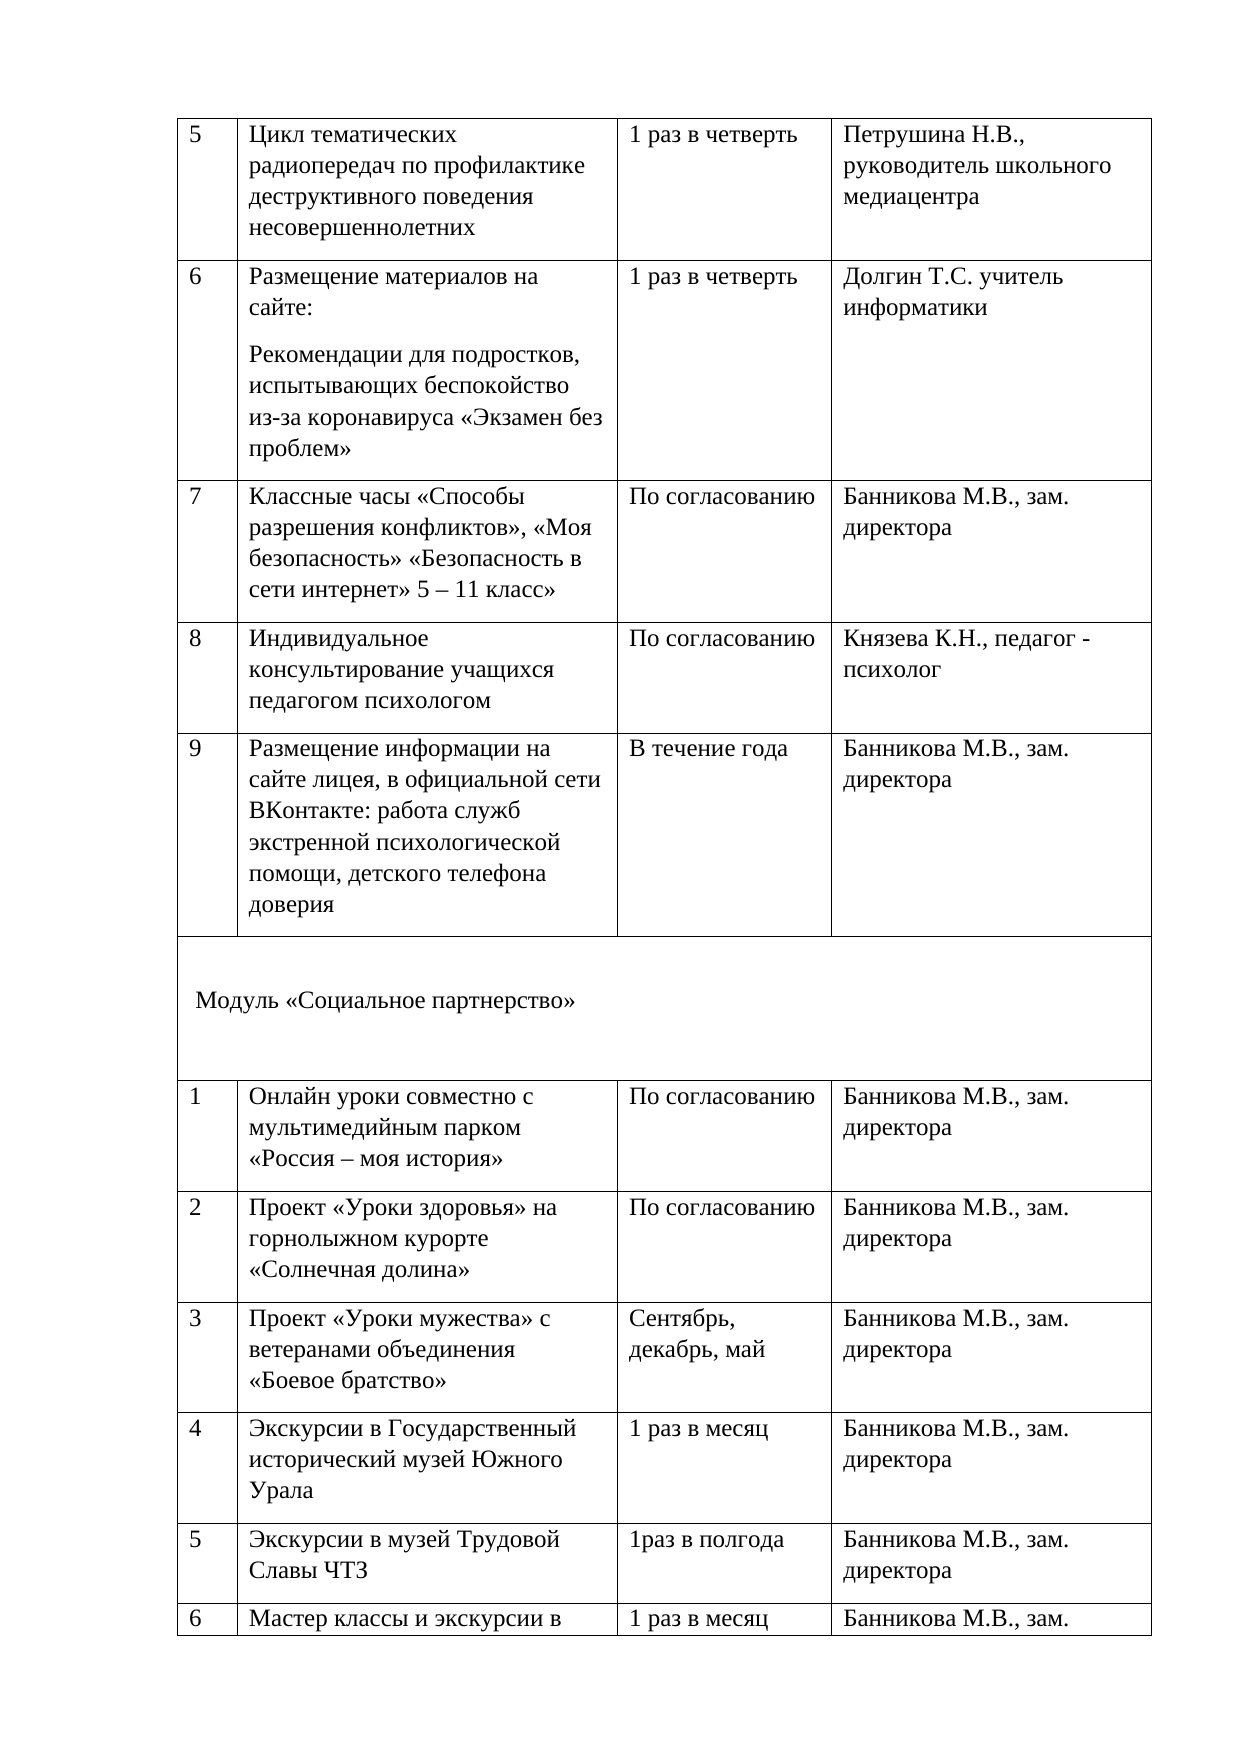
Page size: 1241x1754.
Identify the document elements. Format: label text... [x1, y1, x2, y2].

table_cell 5 [178, 119, 237, 260]
table_cell Проект «Уроки мужества» с ветеранами объединения «Боевое братство» [238, 1303, 617, 1412]
table_cell Банникова М.В., зам. директора [832, 1303, 1151, 1412]
table_cell Онлайн уроки совместно с мультимедийным парком «Россия – моя история» [238, 1081, 617, 1191]
table_cell Цикл тематических радиопередач по профилактике деструктивного поведения несовершеннолетних [238, 119, 617, 260]
table_cell По согласованию [618, 481, 831, 622]
table_cell 4 [178, 1413, 237, 1523]
table_cell Размещение информации на сайте лицея, в официальной сети ВКонтакте: работа служб экстренной психологической помощи, детского телефона доверия [238, 734, 617, 936]
table_cell 1 раз в месяц [618, 1413, 831, 1523]
table_cell 5 [178, 1524, 237, 1602]
table_cell 1раз в полгода [618, 1524, 831, 1602]
table_cell Проект «Уроки здоровья» на горнолыжном курорте «Солнечная долина» [238, 1192, 617, 1302]
table_cell Банникова М.В., зам. директора [832, 1413, 1151, 1523]
table_cell 1 раз в четверть [618, 261, 831, 480]
table_cell Петрушина Н.В., руководитель школьного медиацентра [832, 119, 1151, 260]
table_cell Экскурсии в музей Трудовой Славы ЧТЗ [238, 1524, 617, 1602]
table_cell Банникова М.В., зам. директора [832, 481, 1151, 622]
table_cell Банникова М.В., зам. директора [832, 1192, 1151, 1302]
table_cell Сентябрь, декабрь, май [618, 1303, 831, 1412]
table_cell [238, 1604, 617, 1635]
table_cell Князева К.Н., педагог - психолог [832, 623, 1151, 732]
table_cell Индивидуальное консультирование учащихся педагогом психологом [238, 623, 617, 732]
table_cell В течение года [618, 734, 831, 936]
table_cell 6 [178, 261, 237, 480]
table_cell Классные часы «Способы разрешения конфликтов», «Моя безопасность» «Безопасность в сети интернет» 5 – 11 класс» [238, 481, 617, 622]
table_cell 8 [178, 623, 237, 732]
table_cell 6 [178, 1604, 237, 1635]
table_cell Долгин Т.С. учитель информатики [832, 261, 1151, 480]
table_cell По согласованию [618, 623, 831, 732]
table_cell По согласованию [618, 1192, 831, 1302]
table_cell 3 [178, 1303, 237, 1412]
table_cell 1 раз в четверть [618, 119, 831, 260]
table_cell 7 [178, 481, 237, 622]
table_cell Размещение материалов на сайте: Рекомендации для подростков, испытывающих беспокойство из-за коронавируса «Экзамен без проблем» [238, 261, 617, 480]
table_cell 1 раз в месяц [618, 1604, 831, 1635]
table_cell Банникова М.В., зам. директора [832, 1524, 1151, 1602]
table_cell По согласованию [618, 1081, 831, 1191]
table_cell 1 [178, 1081, 237, 1191]
table_cell Банникова М.В., зам. директора [832, 1081, 1151, 1191]
table_cell Экскурсии в Государственный исторический музей Южного Урала [238, 1413, 617, 1523]
table_cell 9 [178, 734, 237, 936]
table_cell Банникова М.В., зам. директора [832, 734, 1151, 936]
table_cell Модуль «Социальное партнерство» [178, 937, 1151, 1080]
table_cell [832, 1604, 1151, 1635]
table_cell 2 [178, 1192, 237, 1302]
